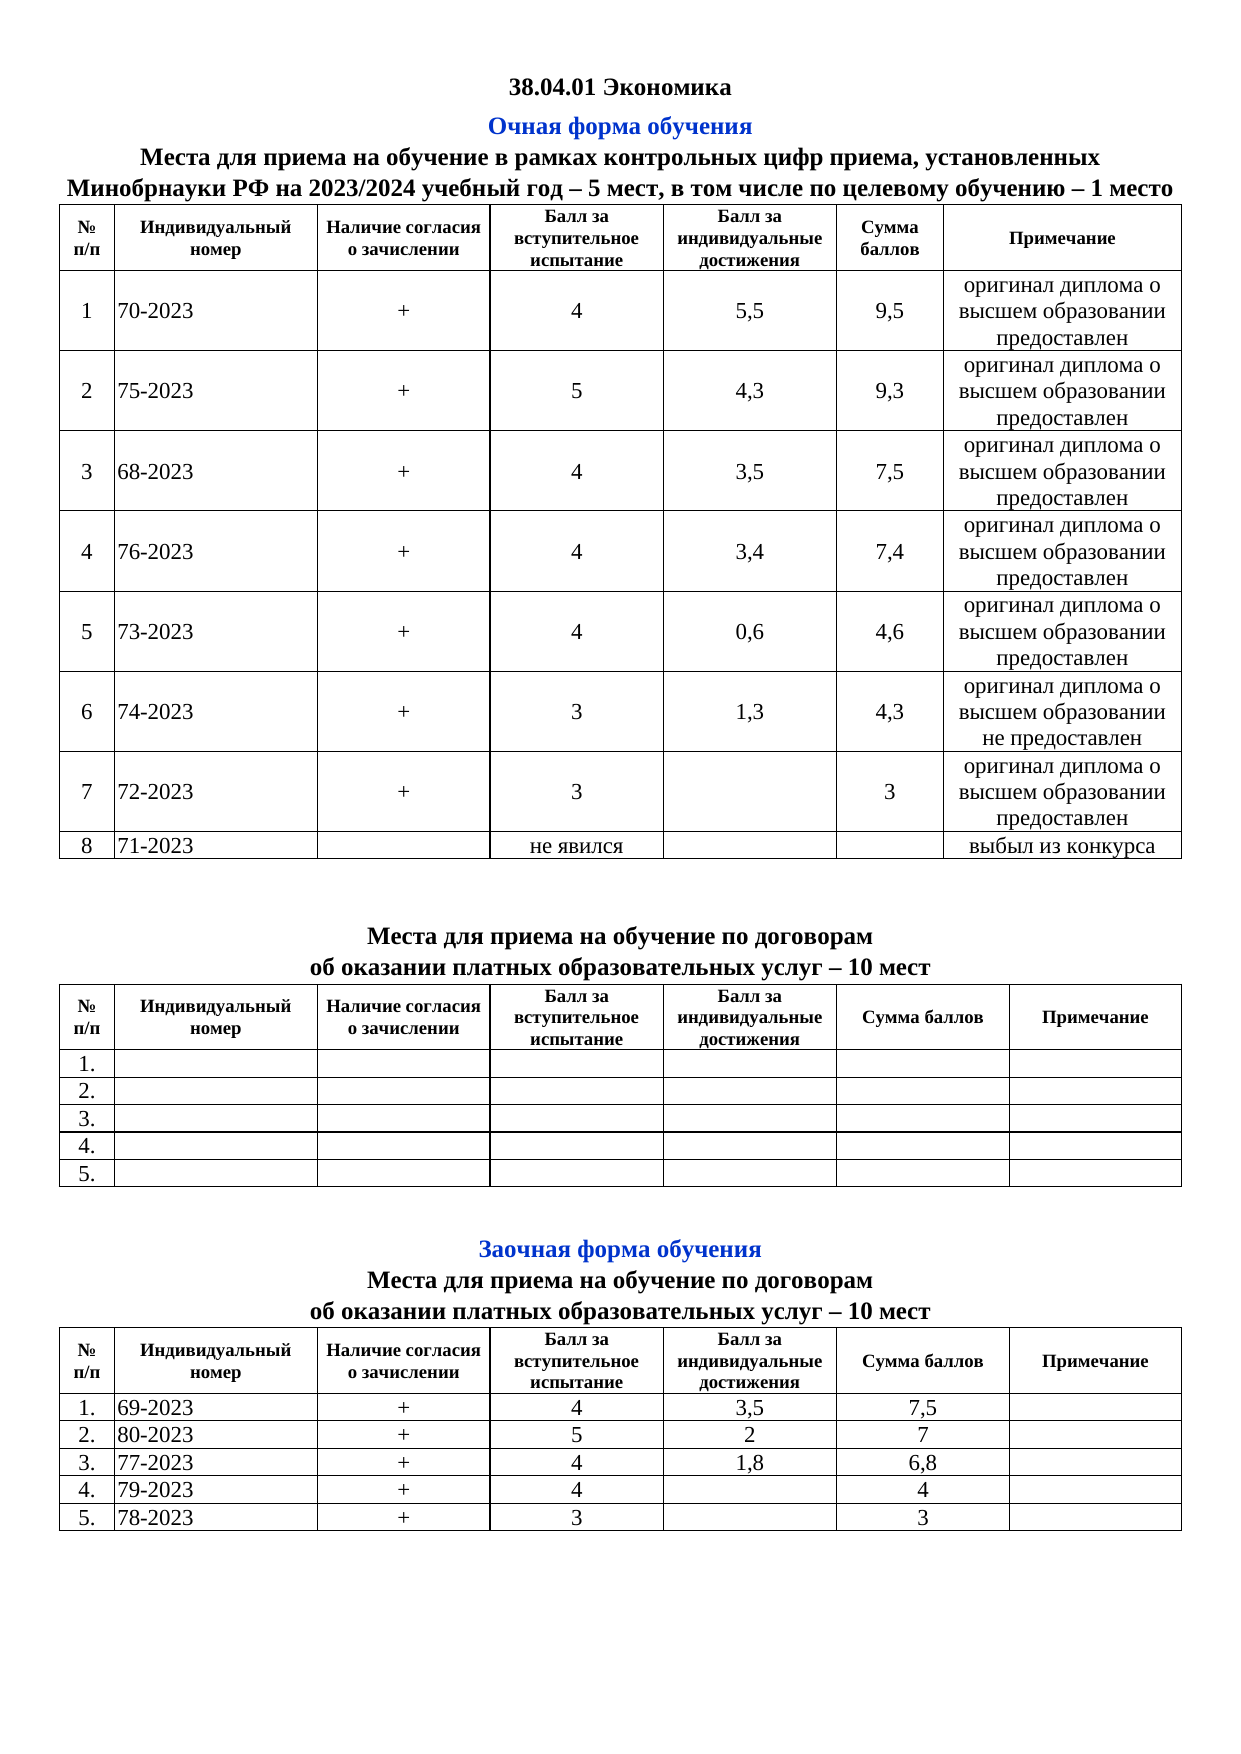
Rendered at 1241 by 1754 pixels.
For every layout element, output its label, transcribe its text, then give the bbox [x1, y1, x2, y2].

table_cell [1010, 1394, 1181, 1420]
table_cell + [318, 271, 489, 350]
text 38.04.01 Экономика [59, 72, 1181, 101]
text Места для приема на обучение по договорам [59, 921, 1181, 950]
table_cell 70-2023 [115, 271, 317, 350]
table_cell [1010, 1449, 1181, 1475]
table_cell 4 [60, 511, 114, 591]
table_cell 1 [60, 271, 114, 350]
table_cell 4 [837, 1476, 1009, 1502]
table_cell 73-2023 [115, 592, 317, 671]
table_cell [837, 1078, 1009, 1104]
table_header Балл за вступительное испытание [491, 985, 663, 1049]
table_cell 1. [60, 1394, 114, 1420]
table_cell 5. [60, 1160, 114, 1186]
table_cell [491, 1133, 663, 1159]
table_cell 2. [60, 1078, 114, 1104]
table_cell [837, 1133, 1009, 1159]
table_cell [318, 1078, 489, 1104]
table_cell [1010, 1078, 1181, 1104]
table_cell 71-2023 [115, 832, 317, 858]
table_header Сумма баллов [837, 1328, 1009, 1393]
table_cell + [318, 1421, 489, 1448]
table_cell 4,3 [664, 351, 836, 430]
table_cell 5 [491, 1421, 663, 1448]
table_cell + [318, 1476, 489, 1502]
table_cell 3 [837, 752, 943, 831]
table_cell 3 [491, 672, 663, 751]
table_cell 0,6 [664, 592, 836, 671]
table_header Балл за вступительное испытание [491, 1328, 663, 1393]
table_cell [115, 1133, 317, 1159]
table_header № п/п [60, 1328, 114, 1393]
table_cell 74-2023 [115, 672, 317, 751]
table_cell [837, 1105, 1009, 1131]
table_cell 6,8 [837, 1449, 1009, 1475]
table_cell + [318, 1504, 489, 1530]
table_cell 5 [60, 592, 114, 671]
table_cell оригинал диплома о высшем образовании не предоставлен [944, 672, 1181, 751]
table_cell 5,5 [664, 271, 836, 350]
table_cell [318, 1160, 489, 1186]
table_cell 5 [491, 351, 663, 430]
table_cell [115, 1078, 317, 1104]
table_cell [1010, 1050, 1181, 1077]
table_header Балл за индивидуальные достижения [664, 985, 836, 1049]
table_cell 79-2023 [115, 1476, 317, 1502]
table_cell 2. [60, 1421, 114, 1448]
table_header Наличие согласия о зачислении [318, 205, 489, 270]
text об оказании платных образовательных услуг – 10 мест [59, 1296, 1181, 1325]
table_cell [664, 1105, 836, 1131]
table_header № п/п [60, 985, 114, 1049]
table_cell [1010, 1504, 1181, 1530]
table_cell 68-2023 [115, 431, 317, 510]
table_cell [837, 832, 943, 858]
table_cell 4,3 [837, 672, 943, 751]
table_cell оригинал диплома о высшем образовании предоставлен [944, 592, 1181, 671]
table_cell + [318, 351, 489, 430]
table_cell [1010, 1421, 1181, 1448]
table_cell 9,3 [837, 351, 943, 430]
table_cell 3 [60, 431, 114, 510]
table_cell 2 [664, 1421, 836, 1448]
table_cell + [318, 1394, 489, 1420]
table_cell оригинал диплома о высшем образовании предоставлен [944, 431, 1181, 510]
table_cell 3 [837, 1504, 1009, 1530]
table_cell [837, 1050, 1009, 1077]
table_cell [491, 1105, 663, 1131]
table_cell выбыл из конкурса [944, 832, 1181, 858]
table_cell [664, 1476, 836, 1502]
text об оказании платных образовательных услуг – 10 мест [59, 952, 1181, 981]
table_cell [664, 1133, 836, 1159]
table_header Индивидуальный номер [115, 985, 317, 1049]
table_cell 77-2023 [115, 1449, 317, 1475]
table_cell [664, 1504, 836, 1530]
table_cell 3. [60, 1105, 114, 1131]
table_cell 7 [60, 752, 114, 831]
table_cell 4. [60, 1133, 114, 1159]
table_cell 7,5 [837, 431, 943, 510]
table_cell 7 [837, 1421, 1009, 1448]
table_cell [664, 1160, 836, 1186]
table_cell 4 [491, 1449, 663, 1475]
table_cell 69-2023 [115, 1394, 317, 1420]
table_cell 4 [491, 1476, 663, 1502]
text Заочная форма обучения [59, 1234, 1181, 1263]
table_cell 76-2023 [115, 511, 317, 591]
table_cell 4 [491, 431, 663, 510]
table_header Балл за индивидуальные достижения [664, 205, 836, 270]
table_header Индивидуальный номер [115, 1328, 317, 1393]
table_cell [318, 1133, 489, 1159]
table_cell [1010, 1105, 1181, 1131]
table_cell + [318, 672, 489, 751]
table_header Сумма баллов [837, 205, 943, 270]
table_header № п/п [60, 205, 114, 270]
table_header Балл за вступительное испытание [491, 205, 663, 270]
table_cell [318, 832, 489, 858]
table_cell 1,3 [664, 672, 836, 751]
table_cell 4 [491, 592, 663, 671]
text Места для приема на обучение в рамках контрольных цифр приема, установленных Минобрнауки РФ на 2023/2024 учебный год – 5 мест, в том числе по целевому обучению – 1 место [59, 142, 1181, 202]
table_cell 75-2023 [115, 351, 317, 430]
table_cell [1010, 1160, 1181, 1186]
text Места для приема на обучение по договорам [59, 1265, 1181, 1294]
table_cell 9,5 [837, 271, 943, 350]
table_cell 4 [491, 271, 663, 350]
table_cell оригинал диплома о высшем образовании предоставлен [944, 752, 1181, 831]
table_cell [837, 1160, 1009, 1186]
table_cell + [318, 1449, 489, 1475]
table_cell оригинал диплома о высшем образовании предоставлен [944, 351, 1181, 430]
table_cell оригинал диплома о высшем образовании предоставлен [944, 511, 1181, 591]
table_header Наличие согласия о зачислении [318, 1328, 489, 1393]
table_cell [664, 752, 836, 831]
table_cell [318, 1050, 489, 1077]
table_cell 7,4 [837, 511, 943, 591]
table_cell 7,5 [837, 1394, 1009, 1420]
table_cell [115, 1050, 317, 1077]
table_cell [491, 1050, 663, 1077]
table_cell + [318, 752, 489, 831]
table_cell 1,8 [664, 1449, 836, 1475]
table_cell 4 [491, 1394, 663, 1420]
table_cell оригинал диплома о высшем образовании предоставлен [944, 271, 1181, 350]
table_cell 3,5 [664, 1394, 836, 1420]
table_cell 4,6 [837, 592, 943, 671]
table_cell [664, 1050, 836, 1077]
text Очная форма обучения [59, 111, 1181, 140]
table_cell [318, 1105, 489, 1131]
table_header Примечание [1010, 1328, 1181, 1393]
table_cell + [318, 592, 489, 671]
table_cell [1010, 1476, 1181, 1502]
table_header Индивидуальный номер [115, 205, 317, 270]
table_cell 3,5 [664, 431, 836, 510]
table_cell 4 [491, 511, 663, 591]
table_cell + [318, 431, 489, 510]
table_cell 5. [60, 1504, 114, 1530]
table_cell 2 [60, 351, 114, 430]
table_header Примечание [944, 205, 1181, 270]
table_cell 3 [491, 752, 663, 831]
table_cell 72-2023 [115, 752, 317, 831]
table_header Балл за индивидуальные достижения [664, 1328, 836, 1393]
table_cell [491, 1160, 663, 1186]
table_cell [115, 1160, 317, 1186]
table_cell 8 [60, 832, 114, 858]
table_cell [115, 1105, 317, 1131]
table_cell 6 [60, 672, 114, 751]
table_cell [491, 1078, 663, 1104]
table_cell [1010, 1133, 1181, 1159]
table_header Сумма баллов [837, 985, 1009, 1049]
table_cell 80-2023 [115, 1421, 317, 1448]
table_cell 4. [60, 1476, 114, 1502]
table_cell не явился [491, 832, 663, 858]
table_cell 78-2023 [115, 1504, 317, 1530]
table_cell 3. [60, 1449, 114, 1475]
table_cell 1. [60, 1050, 114, 1077]
table_cell 3 [491, 1504, 663, 1530]
table_header Примечание [1010, 985, 1181, 1049]
table_header Наличие согласия о зачислении [318, 985, 489, 1049]
table_cell [664, 1078, 836, 1104]
table_cell + [318, 511, 489, 591]
table_cell 3,4 [664, 511, 836, 591]
table_cell [664, 832, 836, 858]
